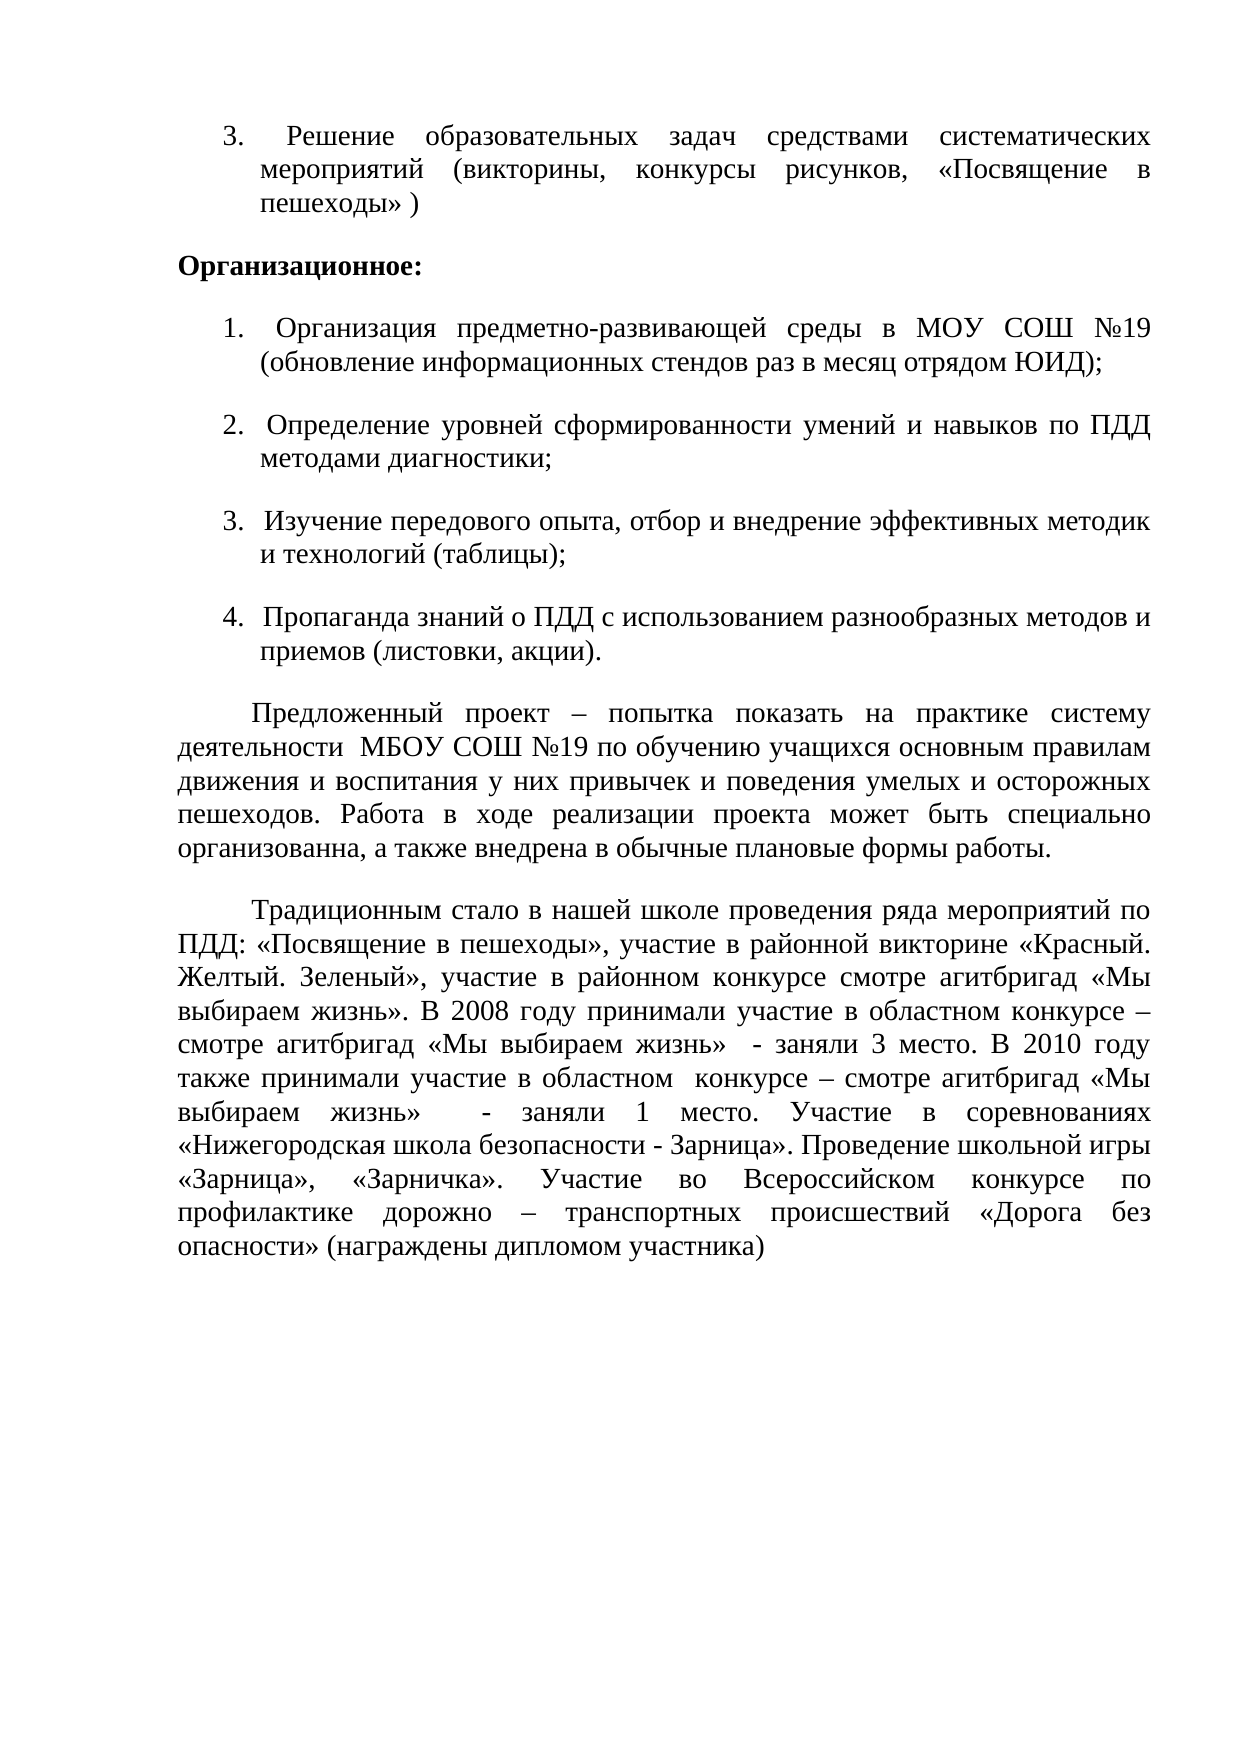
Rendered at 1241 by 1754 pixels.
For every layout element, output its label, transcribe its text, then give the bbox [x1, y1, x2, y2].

text 2. Определение уровней сформированности умений и навыков по ПДД методами диагностики; [222, 407, 1152, 474]
text Традиционным стало в нашей школе проведения ряда мероприятий по ПДД: «Посвящение в пешеходы», участие в районной викторине «Красный. Желтый. Зеленый», участие в районном конкурсе смотре агитбригад «Мы выбираем жизнь». В 2008 году принимали участие в областном конкурсе – смотре агитбригад «Мы выбираем жизнь» - заняли 3 место. В 2010 году также принимали участие в областном конкурсе – смотре агитбригад «Мы выбираем жизнь» - заняли 1 место. Участие в соревнованиях «Нижегородская школа безопасности - Зарница». Проведение школьной игры «Зарница», «Зарничка». Участие во Всероссийском конкурсе по профилактике дорожно – транспортных происшествий «Дорога без опасности» (награждены дипломом участника) [177, 892, 1152, 1261]
text 4. Пропаганда знаний о ПДД с использованием разнообразных методов и приемов (листовки, акции). [222, 599, 1152, 666]
text Предложенный проект – попытка показать на практике систему деятельности МБОУ СОШ №19 по обучению учащихся основным правилам движения и воспитания у них привычек и поведения умелых и осторожных пешеходов. Работа в ходе реализации проекта может быть специально организованна, а также внедрена в обычные плановые формы работы. [177, 696, 1152, 863]
text 1. Организация предметно-развивающей среды в МОУ СОШ №19 (обновление информационных стендов раз в месяц отрядом ЮИД); [222, 311, 1152, 378]
text Организационное: [177, 248, 1152, 281]
text 3. Изучение передового опыта, отбор и внедрение эффективных методик и технологий (таблицы); [222, 503, 1152, 570]
text 3. Решение образовательных задач средствами систематических мероприятий (викторины, конкурсы рисунков, «Посвящение в пешеходы» ) [222, 118, 1152, 219]
